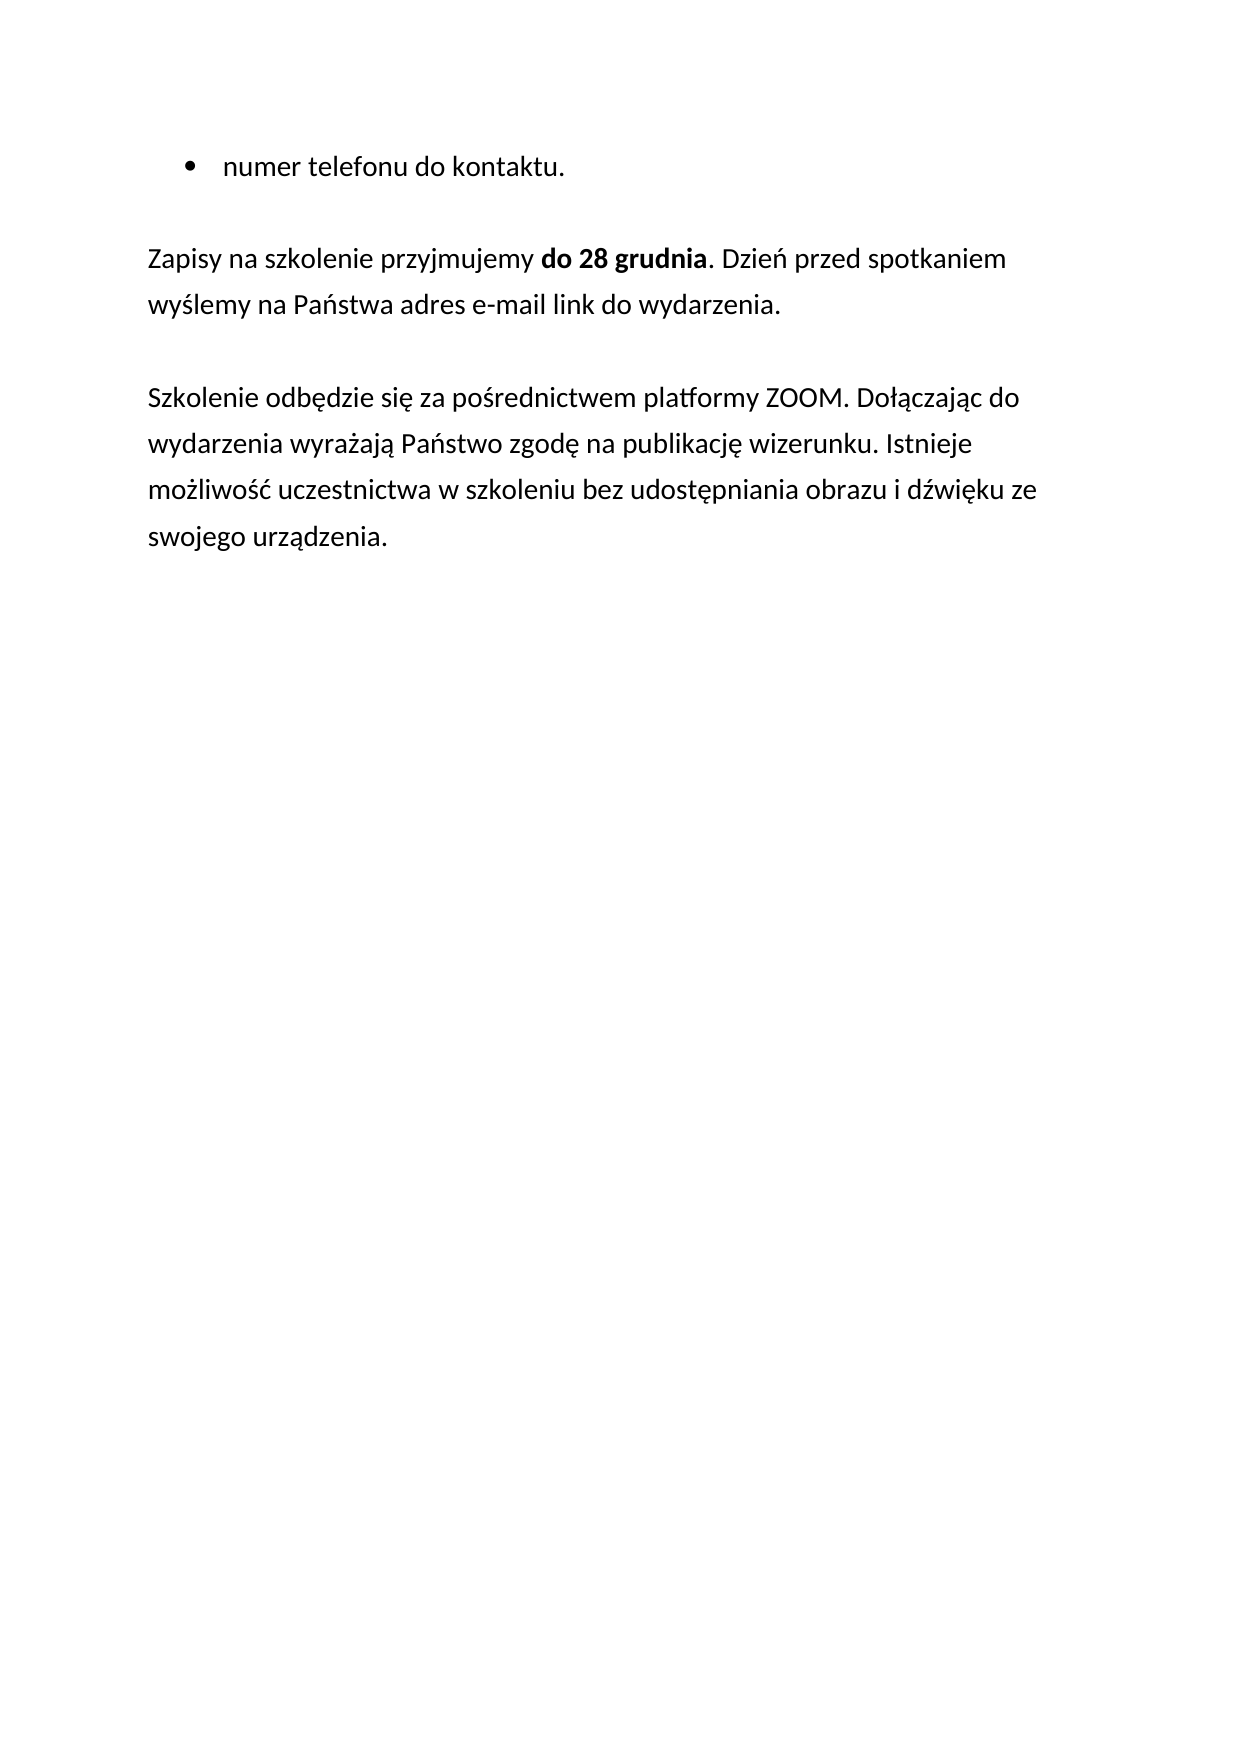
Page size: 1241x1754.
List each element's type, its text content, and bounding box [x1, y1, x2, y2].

text Szkolenie odbędzie się za pośrednictwem platformy ZOOM. Dołączając do wydarzenia wyrażają Państwo zgodę na publikację wizerunku. Istnieje możliwość uczestnictwa w szkoleniu bez udostępniania obrazu i dźwięku ze swojego urządzenia. [148, 379, 1093, 553]
list numer telefonu do kontaktu. [185, 148, 1093, 183]
text Zapisy na szkolenie przyjmujemy do 28 grudnia. Dzień przed spotkaniem wyślemy na Państwa adres e-mail link do wydarzenia. [148, 240, 1093, 322]
